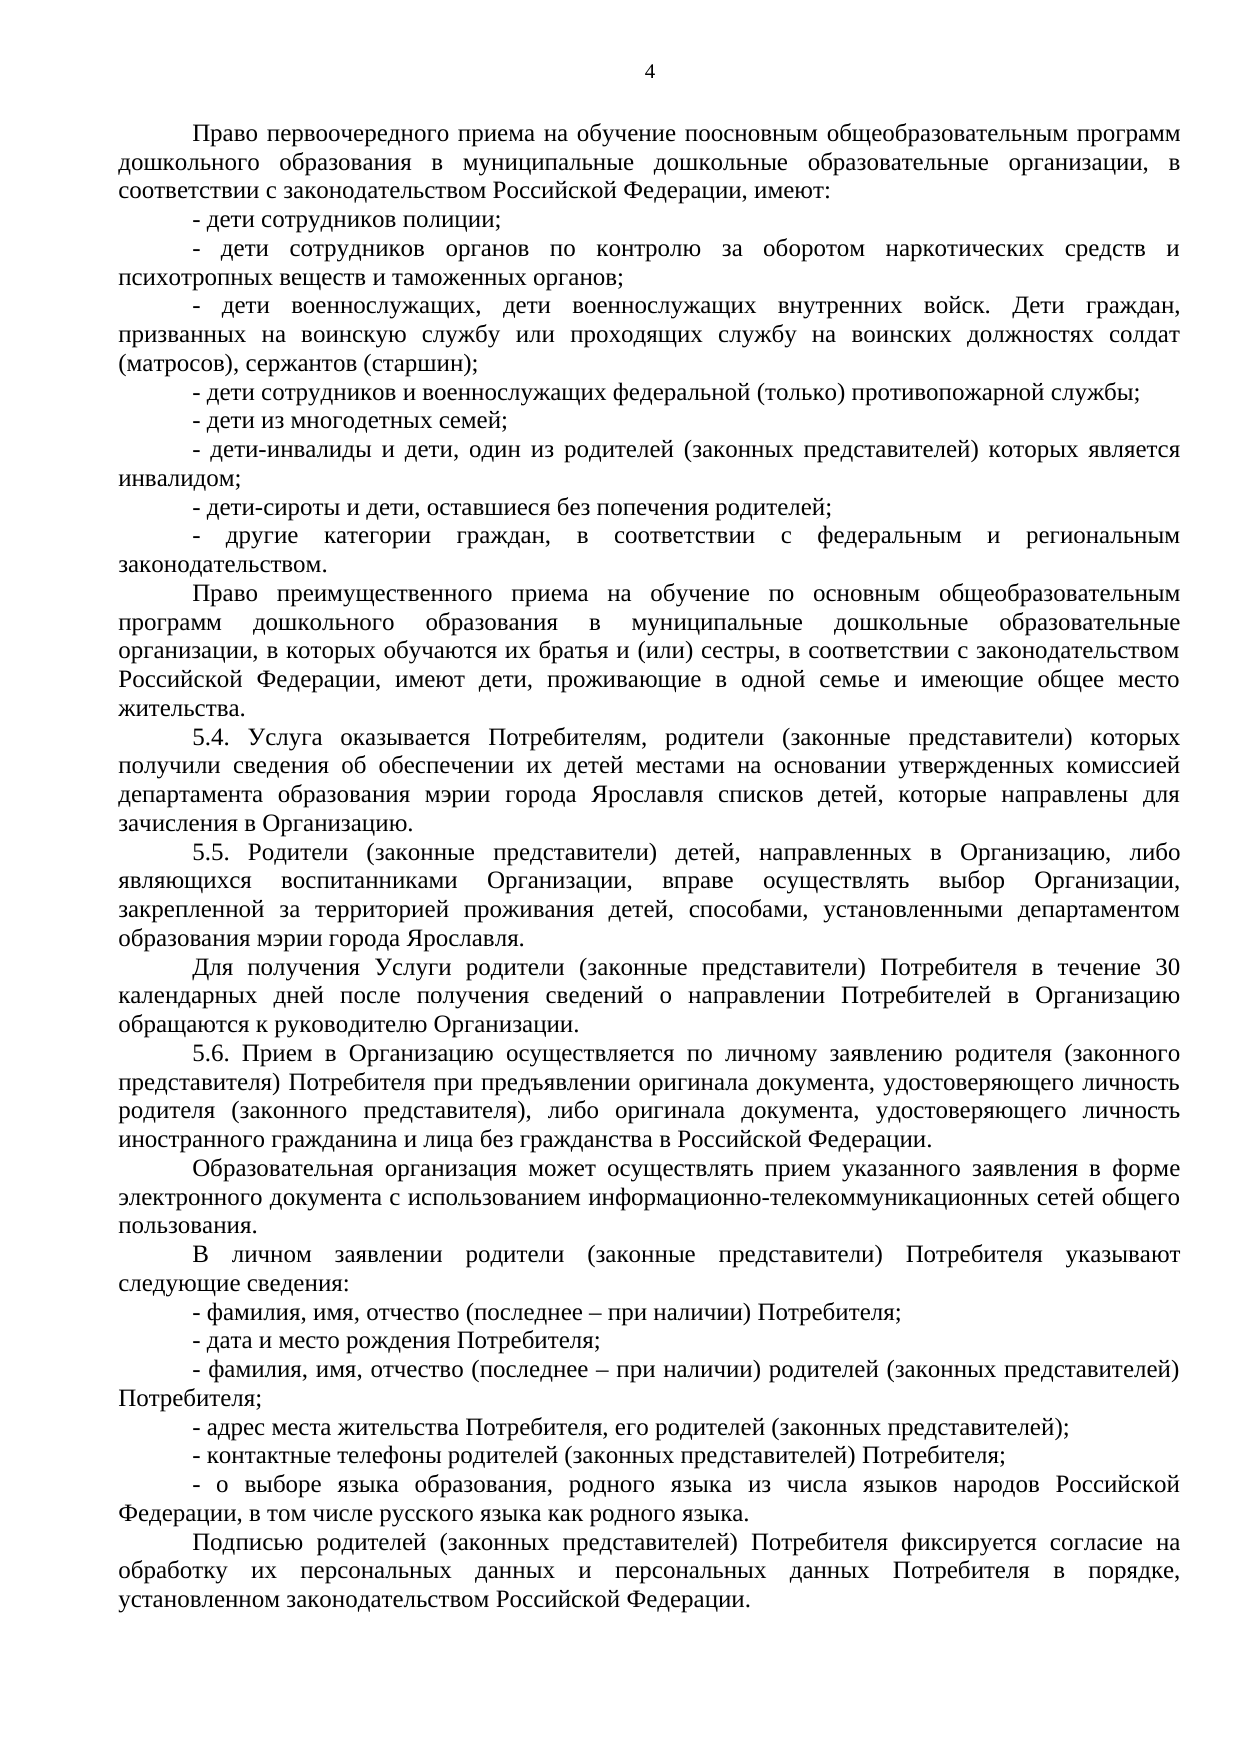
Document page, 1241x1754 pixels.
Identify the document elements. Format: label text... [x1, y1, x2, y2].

text 5.4. Услуга оказывается Потребителям, родители (законные представители) которых получили сведения об обеспечении их детей местами на основании утвержденных комиссией департамента образования мэрии города Ярославля списков детей, которые направлены для зачисления в Организацию. [118, 722, 1181, 837]
text - дети сотрудников полиции; [118, 204, 1181, 233]
text - контактные телефоны родителей (законных представителей) Потребителя; [118, 1441, 1181, 1469]
text Для получения Услуги родители (законные представители) Потребителя в течение 30 календарных дней после получения сведений о направлении Потребителей в Организацию обращаются к руководителю Организации. [118, 952, 1181, 1038]
text - дети военнослужащих, дети военнослужащих внутренних войск. Дети граждан, призванных на воинскую службу или проходящих службу на воинских должностях солдат (матросов), сержантов (старшин); [118, 291, 1181, 377]
text - дети-сироты и дети, оставшиеся без попечения родителей; [118, 492, 1181, 521]
text Право преимущественного приема на обучение по основным общеобразовательным программ дошкольного образования в муниципальные дошкольные образовательные организации, в которых обучаются их братья и (или) сестры, в соответствии с законодательством Российской Федерации, имеют дети, проживающие в одной семье и имеющие общее место жительства. [118, 578, 1181, 722]
text - другие категории граждан, в соответствии с федеральным и региональным законодательством. [118, 521, 1181, 578]
text Образовательная организация может осуществлять прием указанного заявления в форме электронного документа с использованием информационно-телекоммуникационных сетей общего пользования. [118, 1153, 1181, 1239]
text - фамилия, имя, отчество (последнее – при наличии) родителей (законных представителей) Потребителя; [118, 1354, 1181, 1412]
text - адрес места жительства Потребителя, его родителей (законных представителей); [118, 1412, 1181, 1441]
text В личном заявлении родители (законные представители) Потребителя указывают следующие сведения: [118, 1239, 1181, 1297]
text 5.5. Родители (законные представители) детей, направленных в Организацию, либо являющихся воспитанниками Организации, вправе осуществлять выбор Организации, закрепленной за территорией проживания детей, способами, установленными департаментом образования мэрии города Ярославля. [118, 837, 1181, 952]
text - дети сотрудников и военнослужащих федеральной (только) противопожарной службы; [118, 377, 1181, 406]
text - дата и место рождения Потребителя; [118, 1326, 1181, 1354]
text Подписью родителей (законных представителей) Потребителя фиксируется согласие на обработку их персональных данных и персональных данных Потребителя в порядке, установленном законодательством Российской Федерации. [118, 1527, 1181, 1613]
text - дети-инвалиды и дети, один из родителей (законных представителей) которых является инвалидом; [118, 434, 1181, 492]
text - о выборе языка образования, родного языка из числа языков народов Российской Федерации, в том числе русского языка как родного языка. [118, 1469, 1181, 1527]
text - фамилия, имя, отчество (последнее – при наличии) Потребителя; [118, 1297, 1181, 1326]
text 5.6. Прием в Организацию осуществляется по личному заявлению родителя (законного представителя) Потребителя при предъявлении оригинала документа, удостоверяющего личность родителя (законного представителя), либо оригинала документа, удостоверяющего личность иностранного гражданина и лица без гражданства в Российской Федерации. [118, 1038, 1181, 1153]
text Право первоочередного приема на обучение поосновным общеобразовательным программ дошкольного образования в муниципальные дошкольные образовательные организации, в соответствии с законодательством Российской Федерации, имеют: [118, 118, 1181, 204]
text - дети сотрудников органов по контролю за оборотом наркотических средств и психотропных веществ и таможенных органов; [118, 233, 1181, 291]
text - дети из многодетных семей; [118, 406, 1181, 434]
